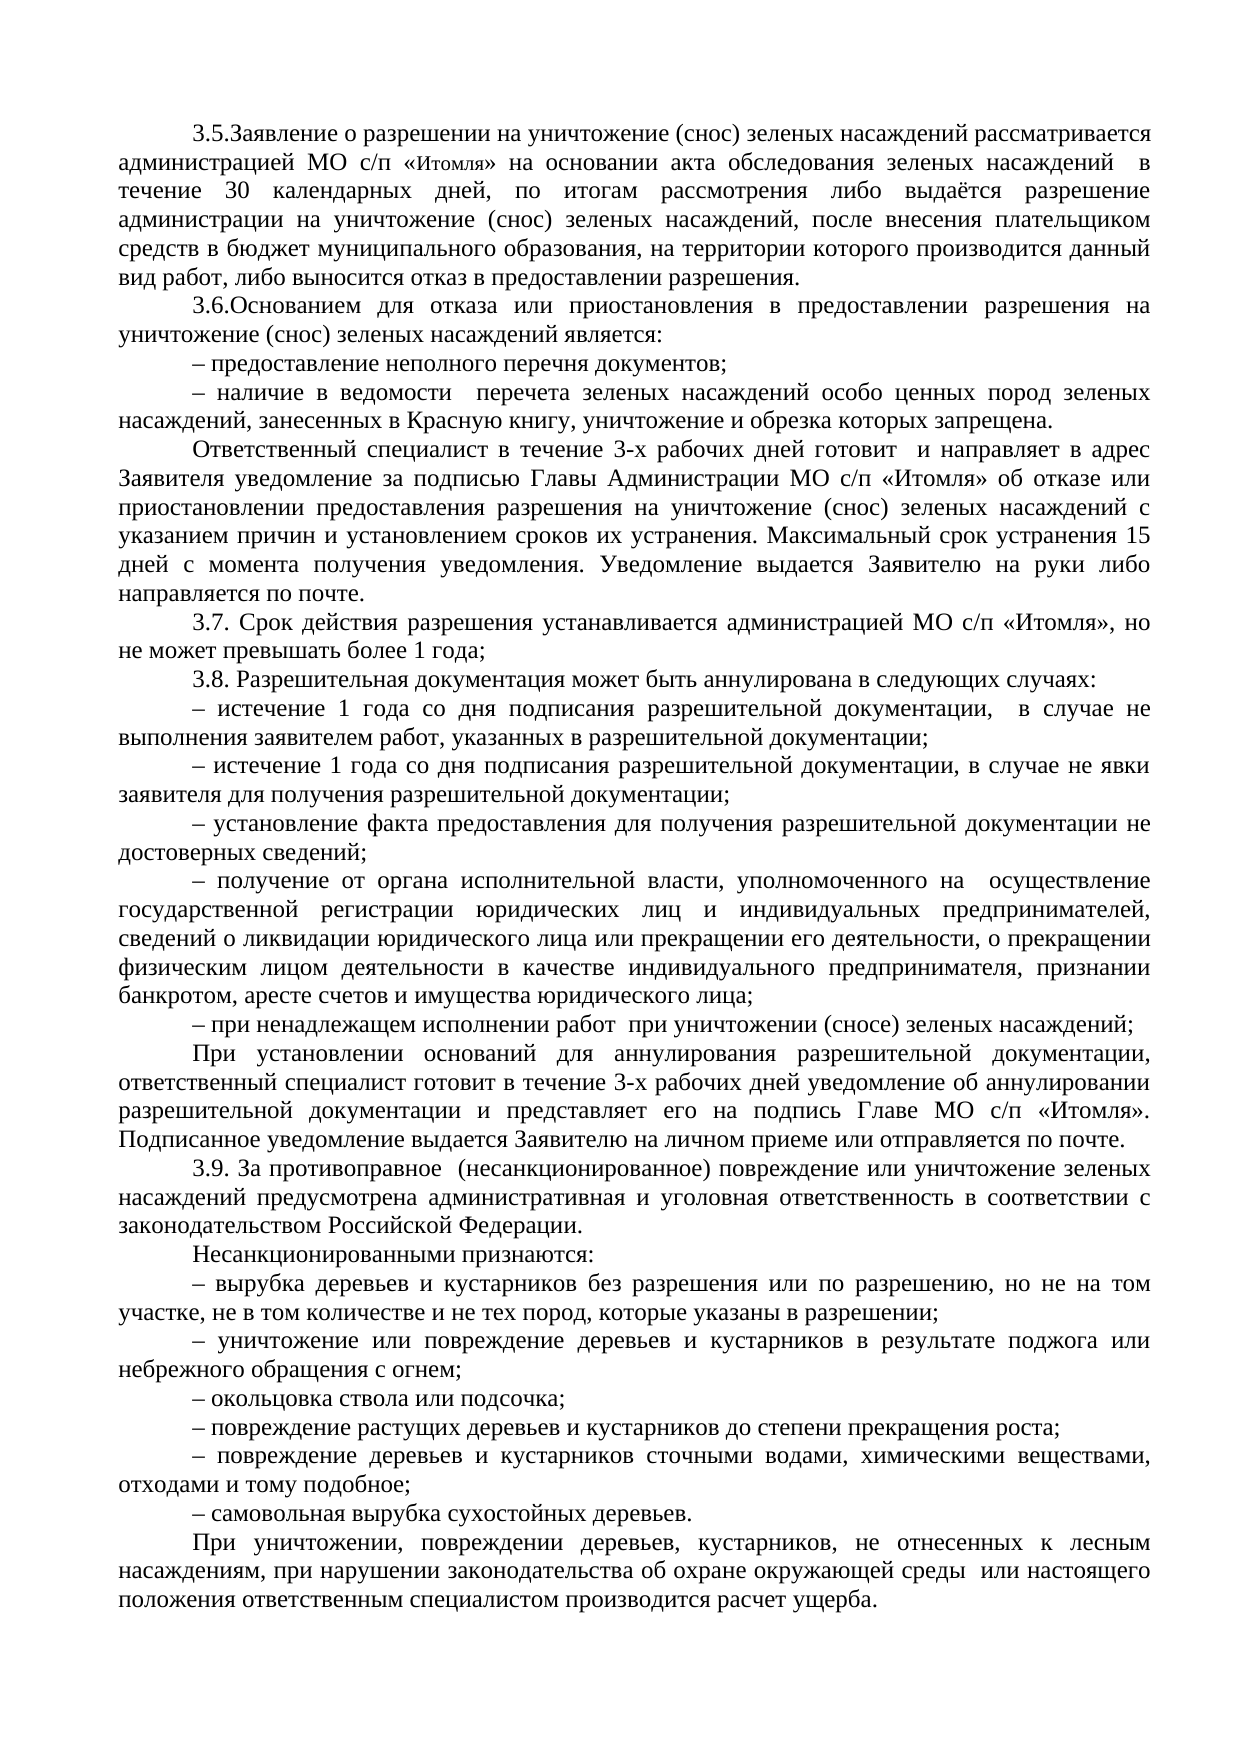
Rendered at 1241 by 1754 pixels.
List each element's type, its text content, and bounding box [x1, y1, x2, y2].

text – окольцовка ствола или подсочка; [118, 1383, 1152, 1412]
text 3.8. Разрешительная документация может быть аннулирована в следующих случаях: [118, 664, 1152, 693]
text 3.7. Срок действия разрешения устанавливается администрацией МО с/п «Итомля», но не может превышать более 1 года; [118, 607, 1152, 664]
text – истечение 1 года со дня подписания разрешительной документации, в случае не явки заявителя для получения разрешительной документации; [118, 751, 1152, 808]
text При уничтожении, повреждении деревьев, кустарников, не отнесенных к лесным насаждениям, при нарушении законодательства об охране окружающей среды или настоящего положения ответственным специалистом производится расчет ущерба. [118, 1527, 1152, 1613]
text 3.6.Основанием для отказа или приостановления в предоставлении разрешения на уничтожение (снос) зеленых насаждений является: [118, 291, 1152, 348]
text 3.9. За противоправное (несанкционированное) повреждение или уничтожение зеленых насаждений предусмотрена административная и уголовная ответственность в соответствии с законодательством Российской Федерации. [118, 1153, 1152, 1239]
text – истечение 1 года со дня подписания разрешительной документации, в случае не выполнения заявителем работ, указанных в разрешительной документации; [118, 693, 1152, 751]
text – повреждение растущих деревьев и кустарников до степени прекращения роста; [118, 1412, 1152, 1441]
text – самовольная вырубка сухостойных деревьев. [118, 1498, 1152, 1527]
text – наличие в ведомости перечета зеленых насаждений особо ценных пород зеленых насаждений, занесенных в Красную книгу, уничтожение и обрезка которых запрещена. [118, 377, 1152, 434]
text 3.5.Заявление о разрешении на уничтожение (снос) зеленых насаждений рассматривается администрацией МО с/п «Итомля» на основании акта обследования зеленых насаждений в течение 30 календарных дней, по итогам рассмотрения либо выдаётся разрешение администрации на уничтожение (снос) зеленых насаждений, после внесения плательщиком средств в бюджет муниципального образования, на территории которого производится данный вид работ, либо выносится отказ в предоставлении разрешения. [118, 118, 1152, 291]
text – вырубка деревьев и кустарников без разрешения или по разрешению, но не на том участке, не в том количестве и не тех пород, которые указаны в разрешении; [118, 1268, 1152, 1326]
text – повреждение деревьев и кустарников сточными водами, химическими веществами, отходами и тому подобное; [118, 1441, 1152, 1498]
text Ответственный специалист в течение 3-х рабочих дней готовит и направляет в адрес Заявителя уведомление за подписью Главы Администрации МО с/п «Итомля» об отказе или приостановлении предоставления разрешения на уничтожение (снос) зеленых насаждений с указанием причин и установлением сроков их устранения. Максимальный срок устранения 15 дней с момента получения уведомления. Уведомление выдается Заявителю на руки либо направляется по почте. [118, 434, 1152, 607]
text – установление факта предоставления для получения разрешительной документации не достоверных сведений; [118, 808, 1152, 866]
text При установлении оснований для аннулирования разрешительной документации, ответственный специалист готовит в течение 3-х рабочих дней уведомление об аннулировании разрешительной документации и представляет его на подпись Главе МО с/п «Итомля». Подписанное уведомление выдается Заявителю на личном приеме или отправляется по почте. [118, 1038, 1152, 1153]
text – уничтожение или повреждение деревьев и кустарников в результате поджога или небрежного обращения с огнем; [118, 1326, 1152, 1383]
text – предоставление неполного перечня документов; [118, 348, 1152, 377]
text – при ненадлежащем исполнении работ при уничтожении (сносе) зеленых насаждений; [118, 1009, 1152, 1038]
text Несанкционированными признаются: [118, 1239, 1152, 1268]
text – получение от органа исполнительной власти, уполномоченного на осуществление государственной регистрации юридических лиц и индивидуальных предпринимателей, сведений о ликвидации юридического лица или прекращении его деятельности, о прекращении физическим лицом деятельности в качестве индивидуального предпринимателя, признании банкротом, аресте счетов и имущества юридического лица; [118, 866, 1152, 1009]
